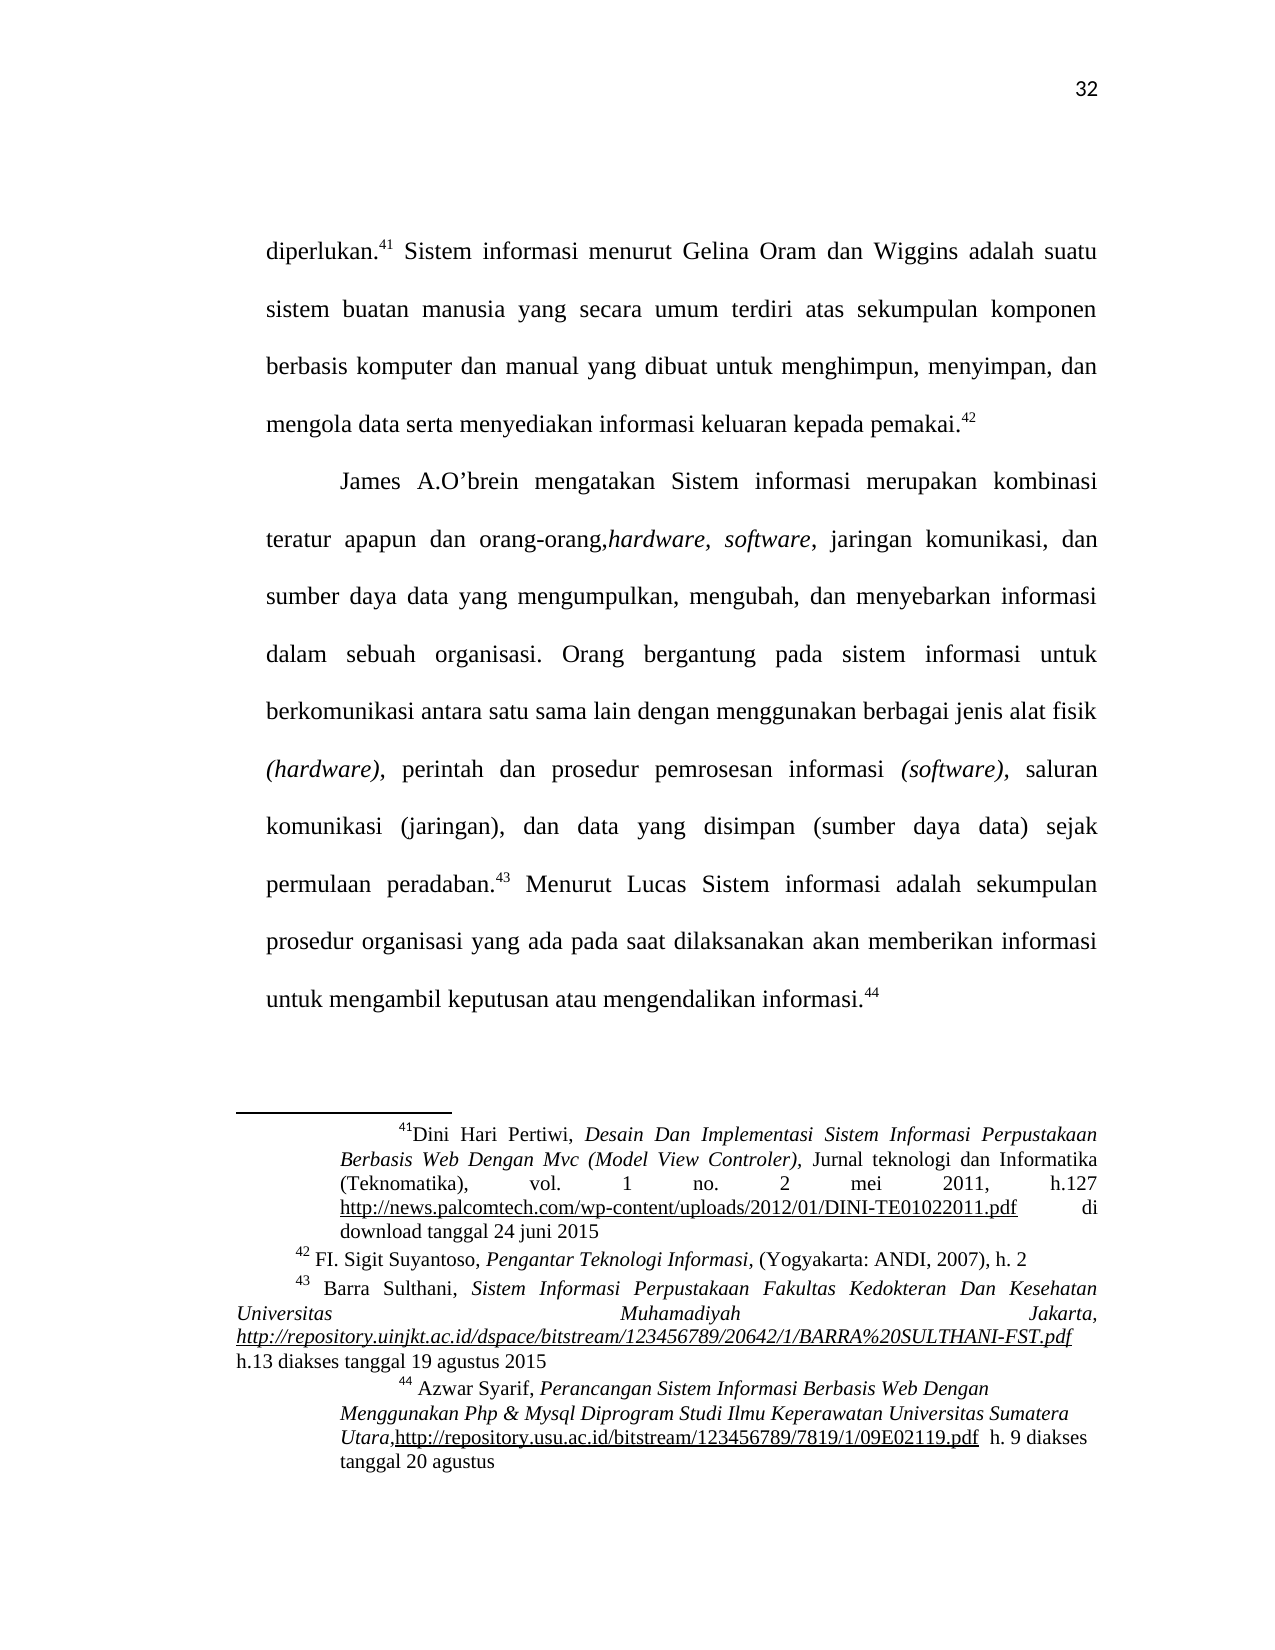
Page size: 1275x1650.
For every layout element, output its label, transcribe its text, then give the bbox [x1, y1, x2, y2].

text Jogiyanto mengemukakan jika sistem informasi adalah suatu sistem di dalam suatu organisasi yang mempertemukan kebutuhan pengolahan transaksi harian, mendukung operasi, bersifat manajerial dan kegiatan strategi dari suatu organisasi yang menyediakan pihak luar tertentu dengan laporan-laporan yang diperlukan. Sistem informasi menurut Gelina Oram dan Wiggins adalah suatu sistem buatan manusia yang secara umum terdiri atas sekumpulan komponen berbasis komputer dan manual yang dibuat untuk menghimpun, menyimpan, dan mengola data serta menyediakan informasi keluaran kepada pemakai. [266, 236, 1098, 437]
text James A.O’brein mengatakan Sistem informasi merupakan kombinasi teratur apapun dan orang-orang,hardware, software, jaringan komunikasi, dan sumber daya data yang mengumpulkan, mengubah, dan menyebarkan informasi dalam sebuah organisasi. Orang bergantung pada sistem informasi untuk berkomunikasi antara satu sama lain dengan menggunakan berbagai jenis alat fisik (hardware), perintah dan prosedur pemrosesan informasi (software), saluran komunikasi (jaringan), dan data yang disimpan (sumber daya data) sejak permulaan peradaban. Menurut Lucas Sistem informasi adalah sekumpulan prosedur organisasi yang ada pada saat dilaksanakan akan memberikan informasi untuk mengambil keputusan atau mengendalikan informasi. [266, 466, 1098, 1012]
